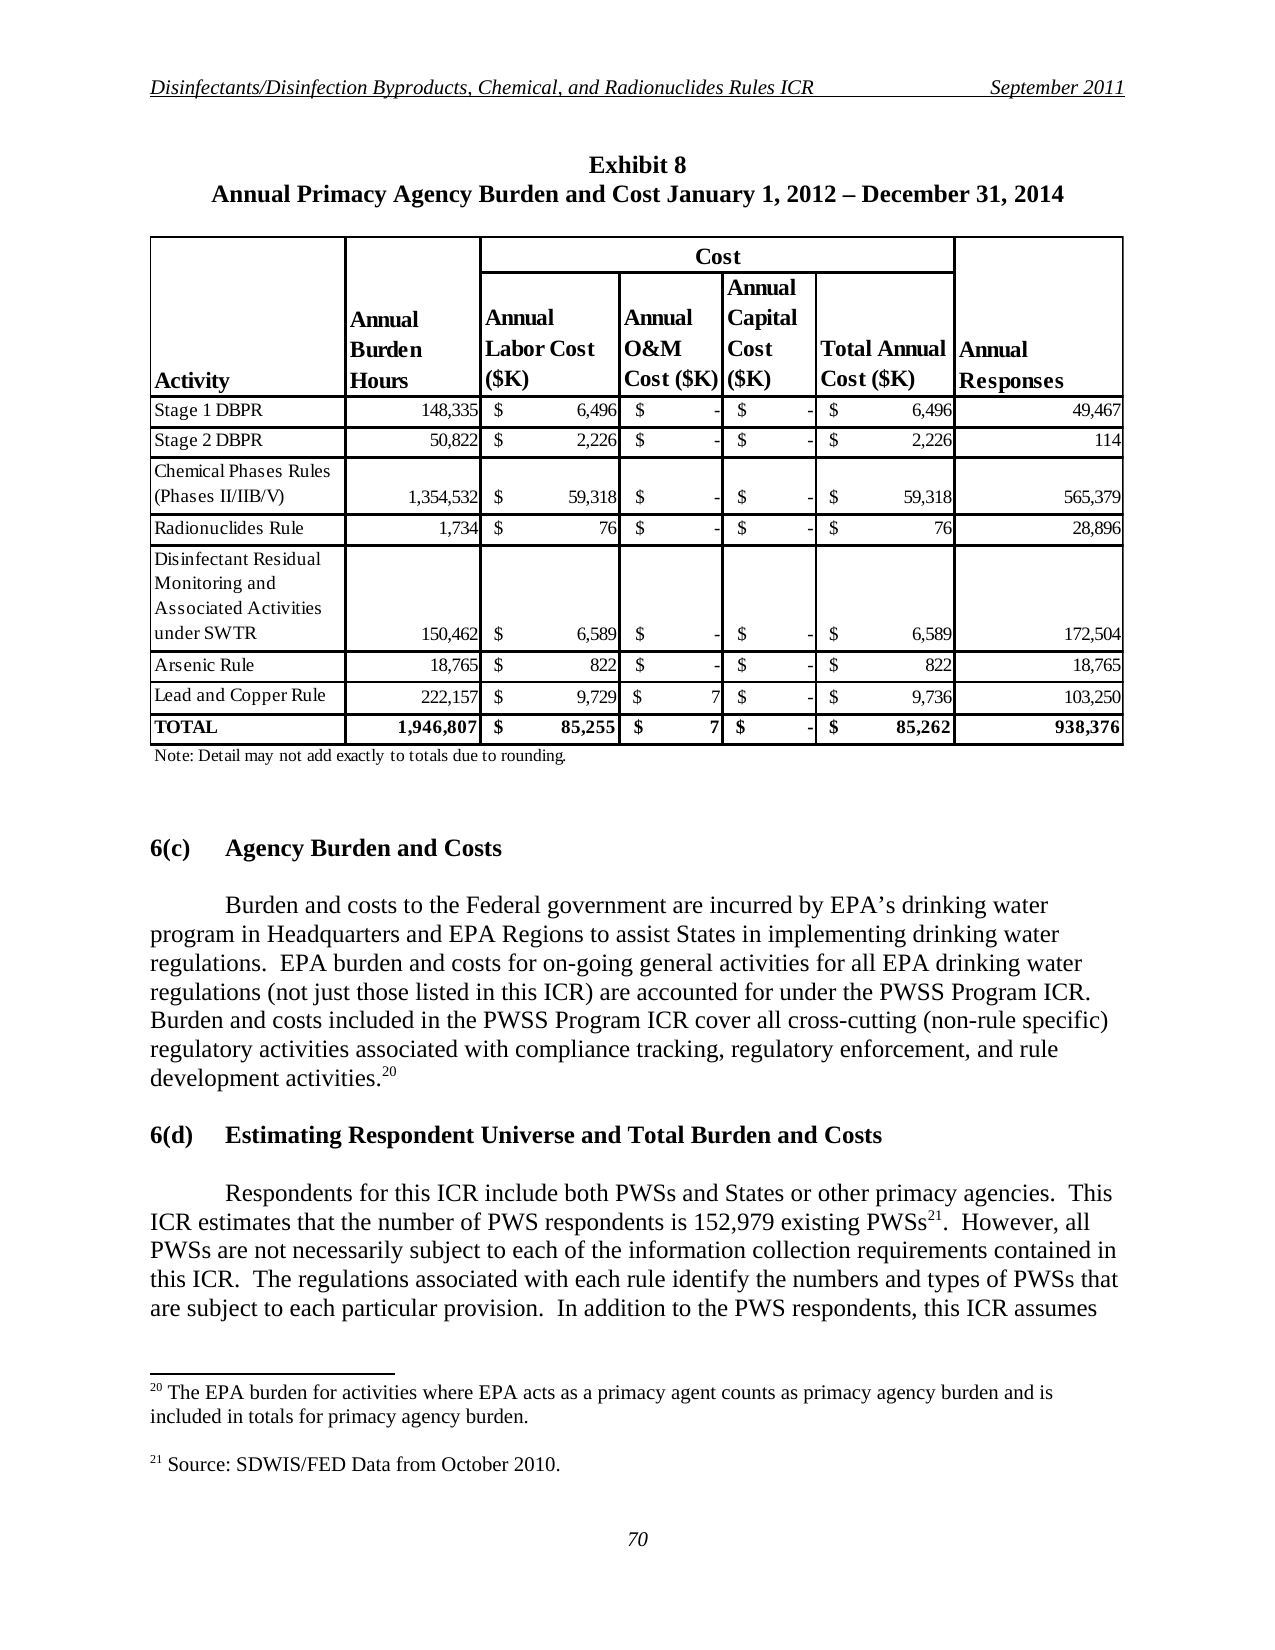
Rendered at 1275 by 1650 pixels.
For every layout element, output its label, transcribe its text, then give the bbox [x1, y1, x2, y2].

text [150, 1178, 1125, 1322]
title Exhibit 8 [150, 150, 1125, 179]
title Annual Primacy Agency Burden and Cost January 1, 2012 – December 31, 2014 [150, 179, 1125, 207]
subtitle 6(d) Estimating Respondent Universe and Total Burden and Costs [150, 1120, 1125, 1149]
subtitle 6(c) Agency Burden and Costs [150, 833, 1125, 862]
text Burden and costs to the Federal government are incurred by EPA’s drinking water program in Headquarters and EPA Regions to assist States in implementing drinking water regulations. EPA burden and costs for on-going general activities for all EPA drinking water regulations (not just those listed in this ICR) are accounted for under the PWSS Program ICR. Burden and costs included in the PWSS Program ICR cover all cross-cutting (non-rule specific) regulatory activities associated with compliance tracking, regulatory enforcement, and rule development activities. [150, 890, 1125, 1092]
